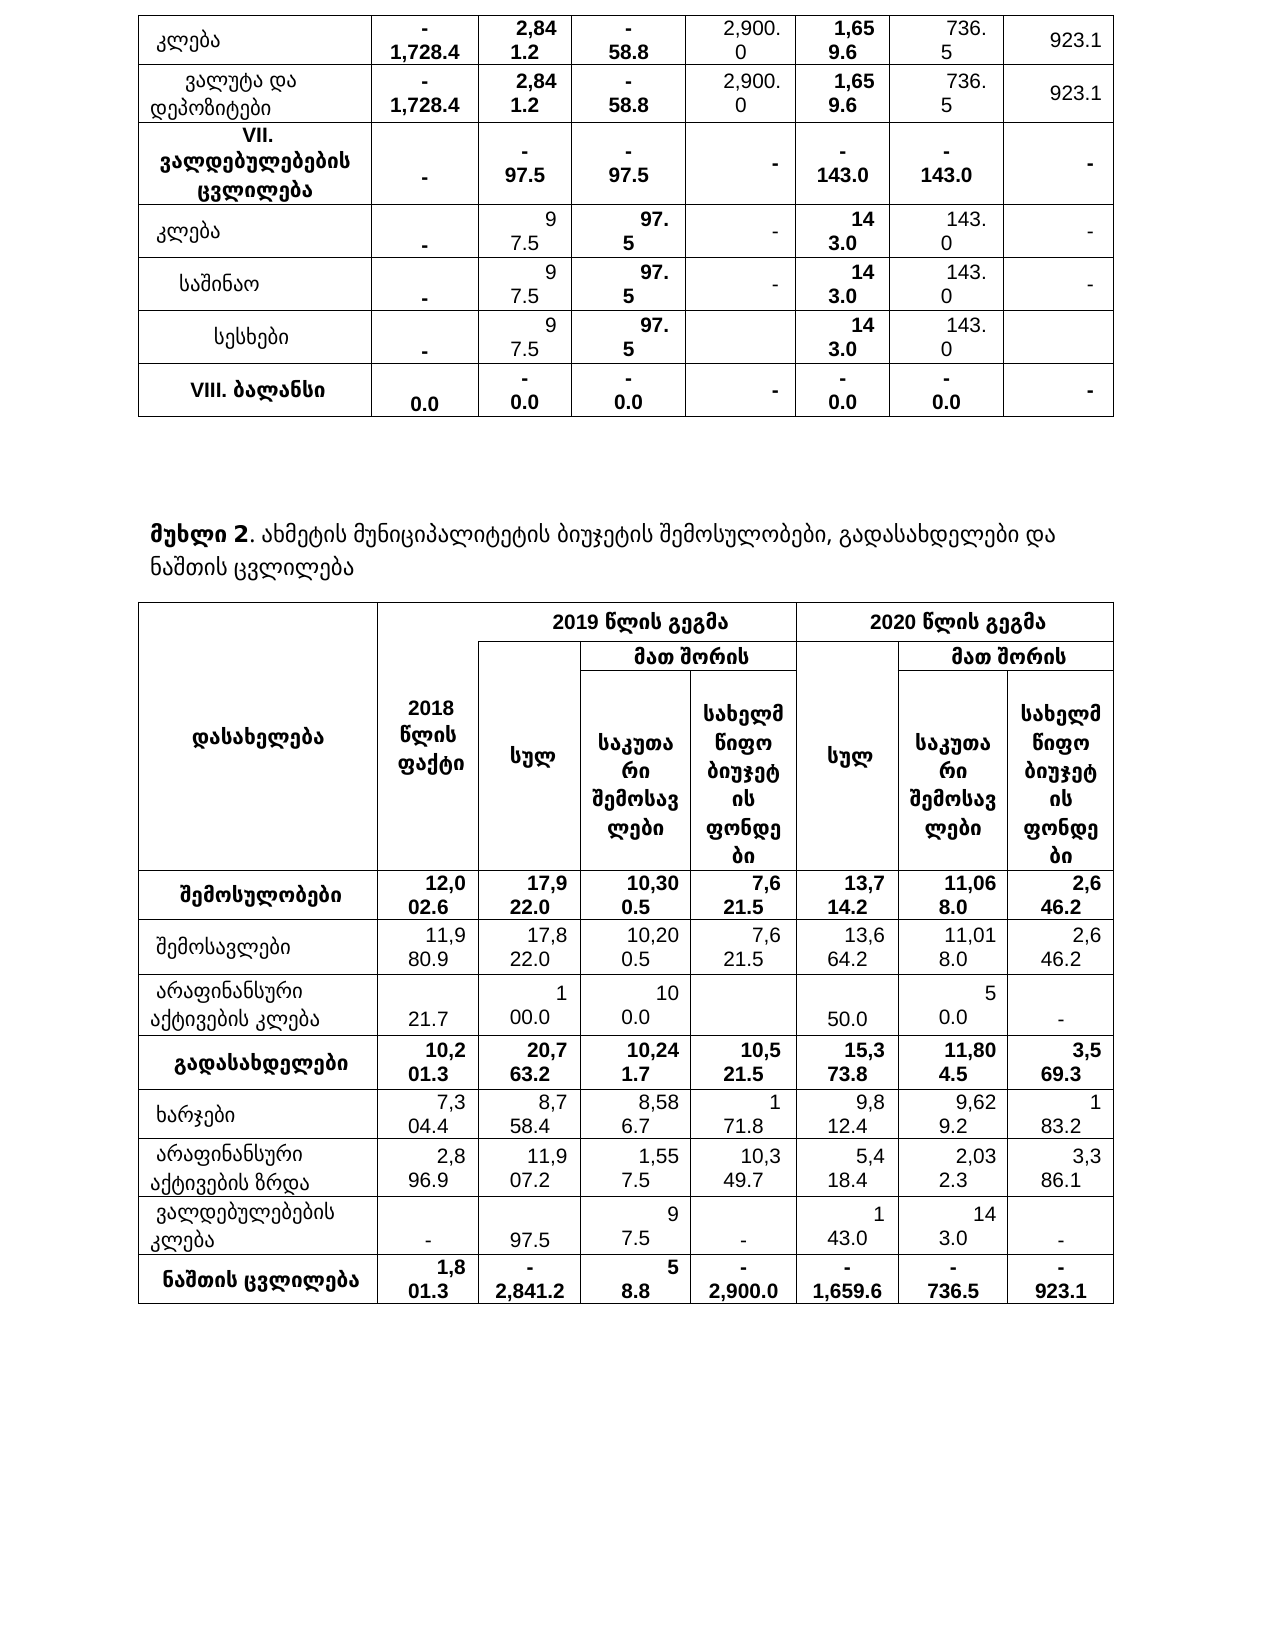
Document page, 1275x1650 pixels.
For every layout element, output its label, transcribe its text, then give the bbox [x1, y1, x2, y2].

table_cell 171.8 [691, 1090, 796, 1138]
table_cell 58.8 [581, 1255, 690, 1303]
table_cell 97.5 [572, 311, 685, 363]
table_cell 97.5 [581, 1197, 690, 1254]
text მუხლი 2. ახმეტის მუნიციპალიტეტის ბიუჯეტის შემოსულობები, გადასახდელები და ნაშთის ცვლილება [150, 517, 1125, 582]
table_cell - [686, 205, 795, 257]
table_cell 1,659.6 [796, 16, 889, 64]
table_cell 143.0 [899, 1197, 1007, 1254]
table_cell - 143.0 [796, 123, 889, 203]
table_cell 736.5 [890, 16, 1003, 64]
table_cell 10,349.7 [691, 1139, 796, 1196]
table_cell - 736.5 [899, 1255, 1007, 1303]
table_cell - 1,728.4 [372, 16, 478, 64]
table_cell - [1008, 975, 1113, 1034]
table_cell 8,758.4 [479, 1090, 580, 1138]
table_cell - [686, 123, 795, 203]
table_cell 1,659.6 [796, 65, 889, 122]
table_cell - 0.0 [890, 364, 1003, 416]
table_cell 2,841.2 [479, 65, 571, 122]
table_cell 923.1 [1004, 65, 1113, 122]
table_cell 10,241.7 [581, 1036, 690, 1089]
table_cell [1004, 311, 1113, 363]
table_cell კლება [139, 16, 371, 64]
table_cell 143.0 [890, 311, 1003, 363]
table_cell არაფინანსური აქტივების კლება [139, 975, 377, 1034]
table_header 2020 წლის გეგმა [797, 603, 1113, 641]
table_cell 0.0 [372, 364, 478, 416]
table_cell საკუთარი შემოსავლები [581, 671, 690, 870]
table_cell - 0.0 [796, 364, 889, 416]
table_cell საშინაო [139, 258, 371, 309]
table_cell 9,629.2 [899, 1090, 1007, 1138]
table_cell 97.5 [479, 1197, 580, 1254]
table_cell 11,907.2 [479, 1139, 580, 1196]
table_cell 923.1 [1004, 16, 1113, 64]
table_cell 2,032.3 [899, 1139, 1007, 1196]
table_cell 7,621.5 [691, 871, 796, 919]
table_cell - 1,728.4 [372, 65, 478, 122]
table_cell 21.7 [378, 975, 478, 1034]
table_cell 11,068.0 [899, 871, 1007, 919]
table_cell სულ [479, 642, 580, 870]
table_cell - [372, 205, 478, 257]
table_cell არაფინანსური აქტივების ზრდა [139, 1139, 377, 1196]
table_cell შემოსავლები [139, 920, 377, 973]
table_cell - [372, 258, 478, 309]
table_cell - [1004, 258, 1113, 309]
table_cell სულ [797, 642, 898, 870]
table_cell 11,804.5 [899, 1036, 1007, 1089]
table_cell 17,822.0 [479, 920, 580, 973]
table_cell 143.0 [796, 205, 889, 257]
table_cell 12,002.6 [378, 871, 478, 919]
table_cell - 2,841.2 [479, 1255, 580, 1303]
table_cell 97.5 [479, 311, 571, 363]
table_cell ვალდებულებების კლება [139, 1197, 377, 1254]
table_cell 183.2 [1008, 1090, 1113, 1138]
table_cell - 0.0 [572, 364, 685, 416]
table_cell 97.5 [572, 205, 685, 257]
table_cell 13,714.2 [797, 871, 898, 919]
table_cell - [372, 311, 478, 363]
table_cell 1,557.5 [581, 1139, 690, 1196]
table_cell - [686, 258, 795, 309]
table_cell 7,621.5 [691, 920, 796, 973]
table_cell გადასახდელები [139, 1036, 377, 1089]
table_cell 11,980.9 [378, 920, 478, 973]
table_cell [686, 311, 795, 363]
table_cell - 143.0 [890, 123, 1003, 203]
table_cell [139, 65, 371, 122]
table_cell ნაშთის ცვლილება [139, 1255, 377, 1303]
table_cell - 1,659.6 [797, 1255, 898, 1303]
table_cell - [1004, 205, 1113, 257]
table_cell - [378, 1197, 478, 1254]
table_cell 2,900.0 [686, 16, 795, 64]
table_cell - [1008, 1197, 1113, 1254]
table_cell კლება [139, 205, 371, 257]
table_cell - [372, 123, 478, 203]
table_cell 2,646.2 [1008, 920, 1113, 973]
table_cell 2,896.9 [378, 1139, 478, 1196]
table_cell ხარჯები [139, 1090, 377, 1138]
table_cell მათ შორის [899, 642, 1113, 670]
table_cell 10,521.5 [691, 1036, 796, 1089]
table_cell 2,841.2 [479, 16, 571, 64]
table_header 2019 წლის გეგმა [479, 603, 796, 641]
table_cell - 58.8 [572, 65, 685, 122]
table_cell 15,373.8 [797, 1036, 898, 1089]
table_cell - 0.0 [479, 364, 571, 416]
table_cell - 2,900.0 [691, 1255, 796, 1303]
table_cell VIII. ბალანსი [139, 364, 371, 416]
table_cell სახელმწიფო ბიუჯეტის ფონდები [1008, 671, 1113, 870]
table_cell 143.0 [890, 205, 1003, 257]
table_cell 97.5 [572, 258, 685, 309]
table_cell 2,646.2 [1008, 871, 1113, 919]
table_cell 20,763.2 [479, 1036, 580, 1089]
table_cell 2,900.0 [686, 65, 795, 122]
table_cell 143.0 [796, 258, 889, 309]
table_cell საკუთარი შემოსავლები [899, 671, 1007, 870]
table_cell - 97.5 [572, 123, 685, 203]
table_cell 1,801.3 [378, 1255, 478, 1303]
table_cell - 97.5 [479, 123, 571, 203]
table_cell სესხები [139, 311, 371, 363]
table_cell 10,300.5 [581, 871, 690, 919]
table_cell 50.0 [899, 975, 1007, 1034]
table_cell - [686, 364, 795, 416]
table_cell 50.0 [797, 975, 898, 1034]
table_cell VII. ვალდებულებების ცვლილება [139, 123, 371, 203]
table_cell 7,304.4 [378, 1090, 478, 1138]
table_cell შემოსულობები [139, 871, 377, 919]
table_cell 13,664.2 [797, 920, 898, 973]
table_cell 8,586.7 [581, 1090, 690, 1138]
table_cell 143.0 [890, 258, 1003, 309]
table_cell 5,418.4 [797, 1139, 898, 1196]
table_cell 100.0 [479, 975, 580, 1034]
table_cell 3,569.3 [1008, 1036, 1113, 1089]
table_header 2018 წლის ფაქტი [378, 603, 479, 870]
table_cell - 58.8 [572, 16, 685, 64]
table_cell [691, 975, 796, 1034]
table_cell 97.5 [479, 258, 571, 309]
table_cell 9,812.4 [797, 1090, 898, 1138]
table_cell სახელმწიფო ბიუჯეტის ფონდები [691, 671, 796, 870]
table_cell 143.0 [796, 311, 889, 363]
table_cell მათ შორის [581, 642, 796, 670]
table_cell 10,200.5 [581, 920, 690, 973]
table_cell - [1004, 364, 1113, 416]
table_cell 3,386.1 [1008, 1139, 1113, 1196]
table_cell 100.0 [581, 975, 690, 1034]
table_header დასახელება [139, 603, 377, 870]
table_cell - 923.1 [1008, 1255, 1113, 1303]
table_cell - [1004, 123, 1113, 203]
table_cell 97.5 [479, 205, 571, 257]
table_cell 736.5 [890, 65, 1003, 122]
table_cell 17,922.0 [479, 871, 580, 919]
table_cell 143.0 [797, 1197, 898, 1254]
table_cell - [691, 1197, 796, 1254]
table_cell 11,018.0 [899, 920, 1007, 973]
table_cell 10,201.3 [378, 1036, 478, 1089]
